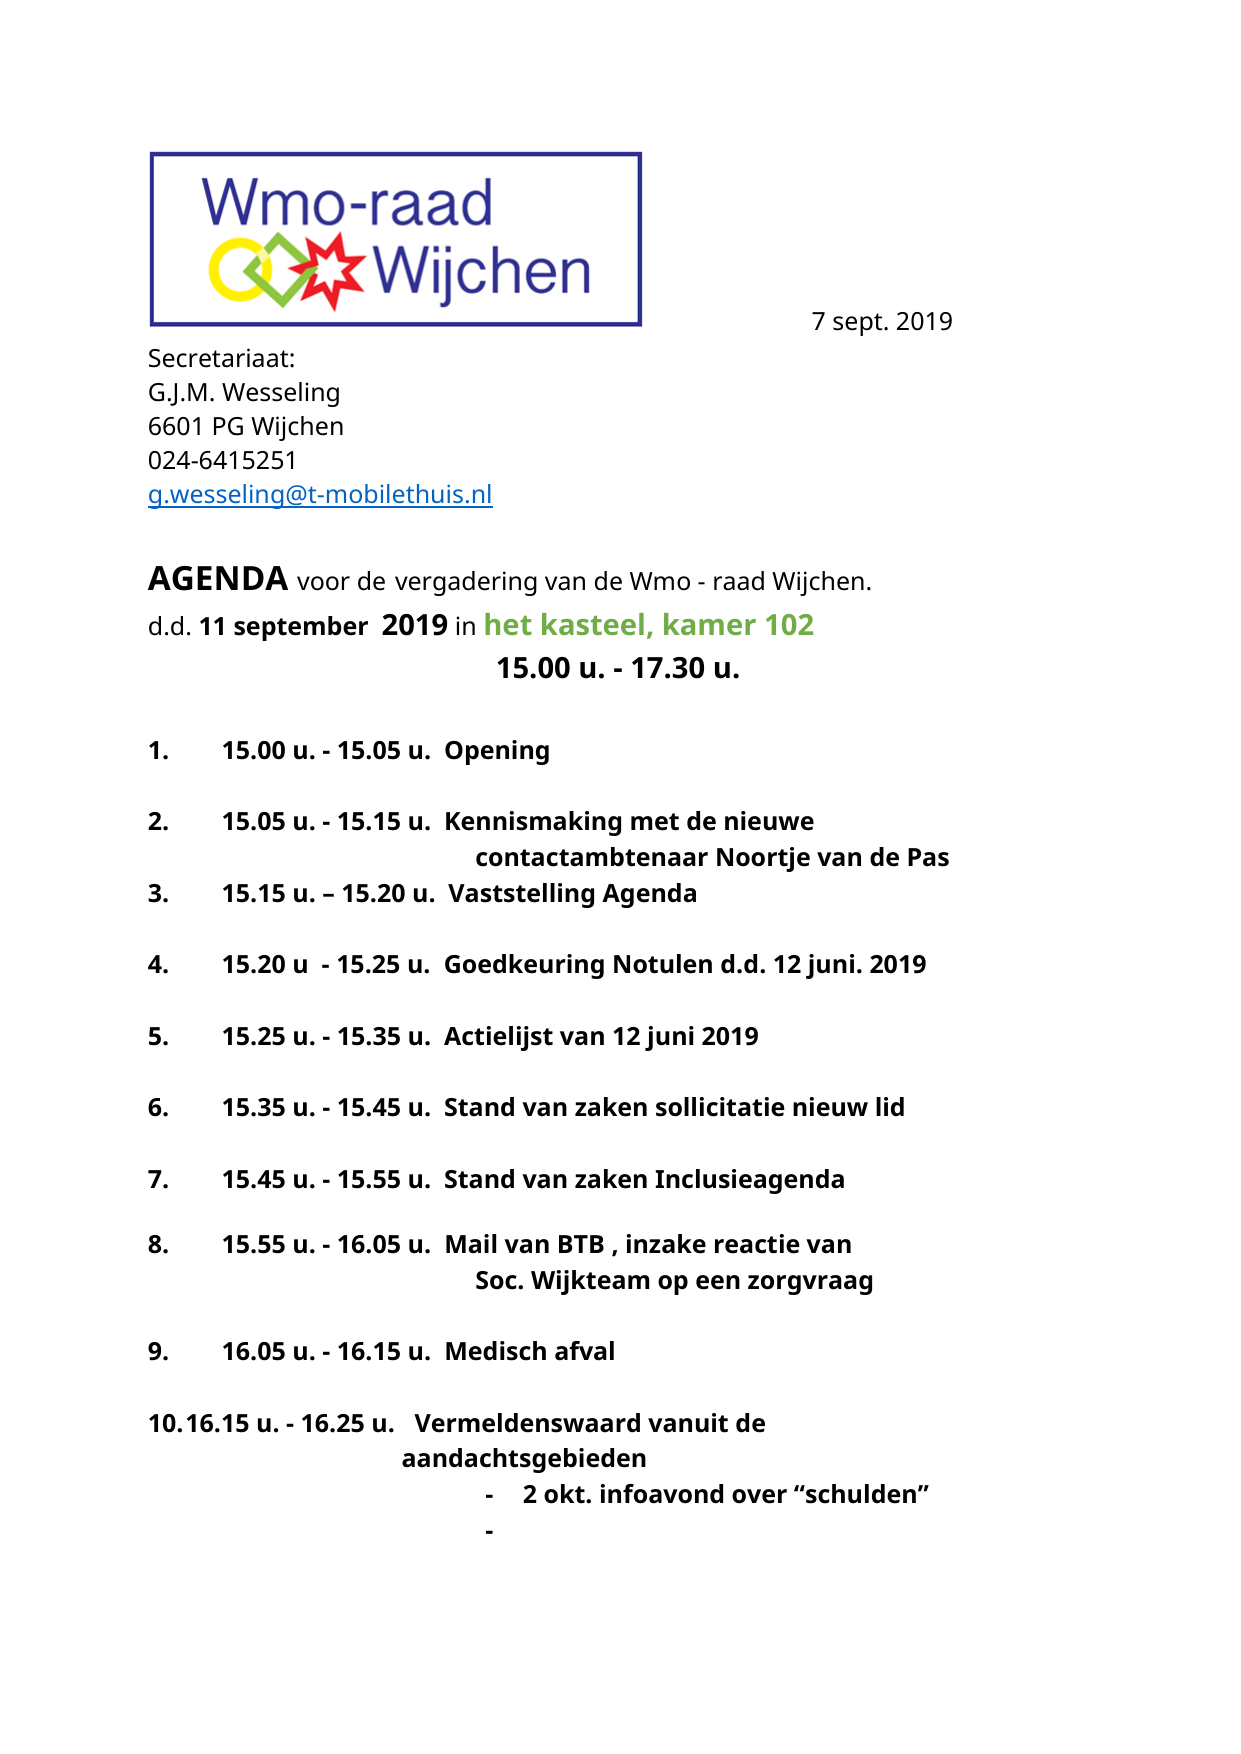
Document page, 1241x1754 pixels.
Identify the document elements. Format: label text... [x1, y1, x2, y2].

picture [147, 147, 645, 331]
text d.d. 11 september 2019 in het kasteel, kamer 102 15.00 u. - 17.30 u. [148, 604, 1122, 687]
list 15.25 u. - 15.35 u. Actielijst van 12 juni 2019 [148, 1018, 1093, 1052]
text 024-6415251 [148, 443, 1093, 477]
text G.J.M. Wesseling [148, 375, 1093, 409]
list 15.20 u - 15.25 u. Goedkeuring Notulen d.d. 12 juni. 2019 [148, 947, 1093, 981]
list 15.35 u. - 15.45 u. Stand van zaken sollicitatie nieuw lid [148, 1090, 1093, 1124]
list 15.55 u. - 16.05 u. Mail van BTB , inzake reactie van [148, 1227, 1093, 1261]
text AGENDA voor de vergadering van de Wmo - raad Wijchen. [148, 555, 1093, 601]
text 6601 PG Wijchen [148, 409, 1093, 443]
text Soc. Wijkteam op een zorgvraag [185, 1262, 1093, 1296]
text Secretariaat: [148, 341, 1093, 375]
text g.wesseling@t-mobilethuis.nl [148, 477, 1093, 511]
list 15.15 u. – 15.20 u. Vaststelling Agenda [148, 875, 1093, 909]
list 16.15 u. - 16.25 u. Vermeldenswaard vanuit de aandachtsgebieden [148, 1405, 1093, 1475]
list 15.00 u. - 15.05 u. Opening [148, 732, 1093, 767]
list 2 okt. infoavond over “schulden” [485, 1477, 1093, 1511]
list 16.05 u. - 16.15 u. Medisch afval [148, 1334, 1093, 1368]
list 15.45 u. - 15.55 u. Stand van zaken Inclusieagenda [148, 1161, 1093, 1195]
list 15.05 u. - 15.15 u. Kennismaking met de nieuwe contactambtenaar Noortje van de Pas [148, 804, 1093, 874]
